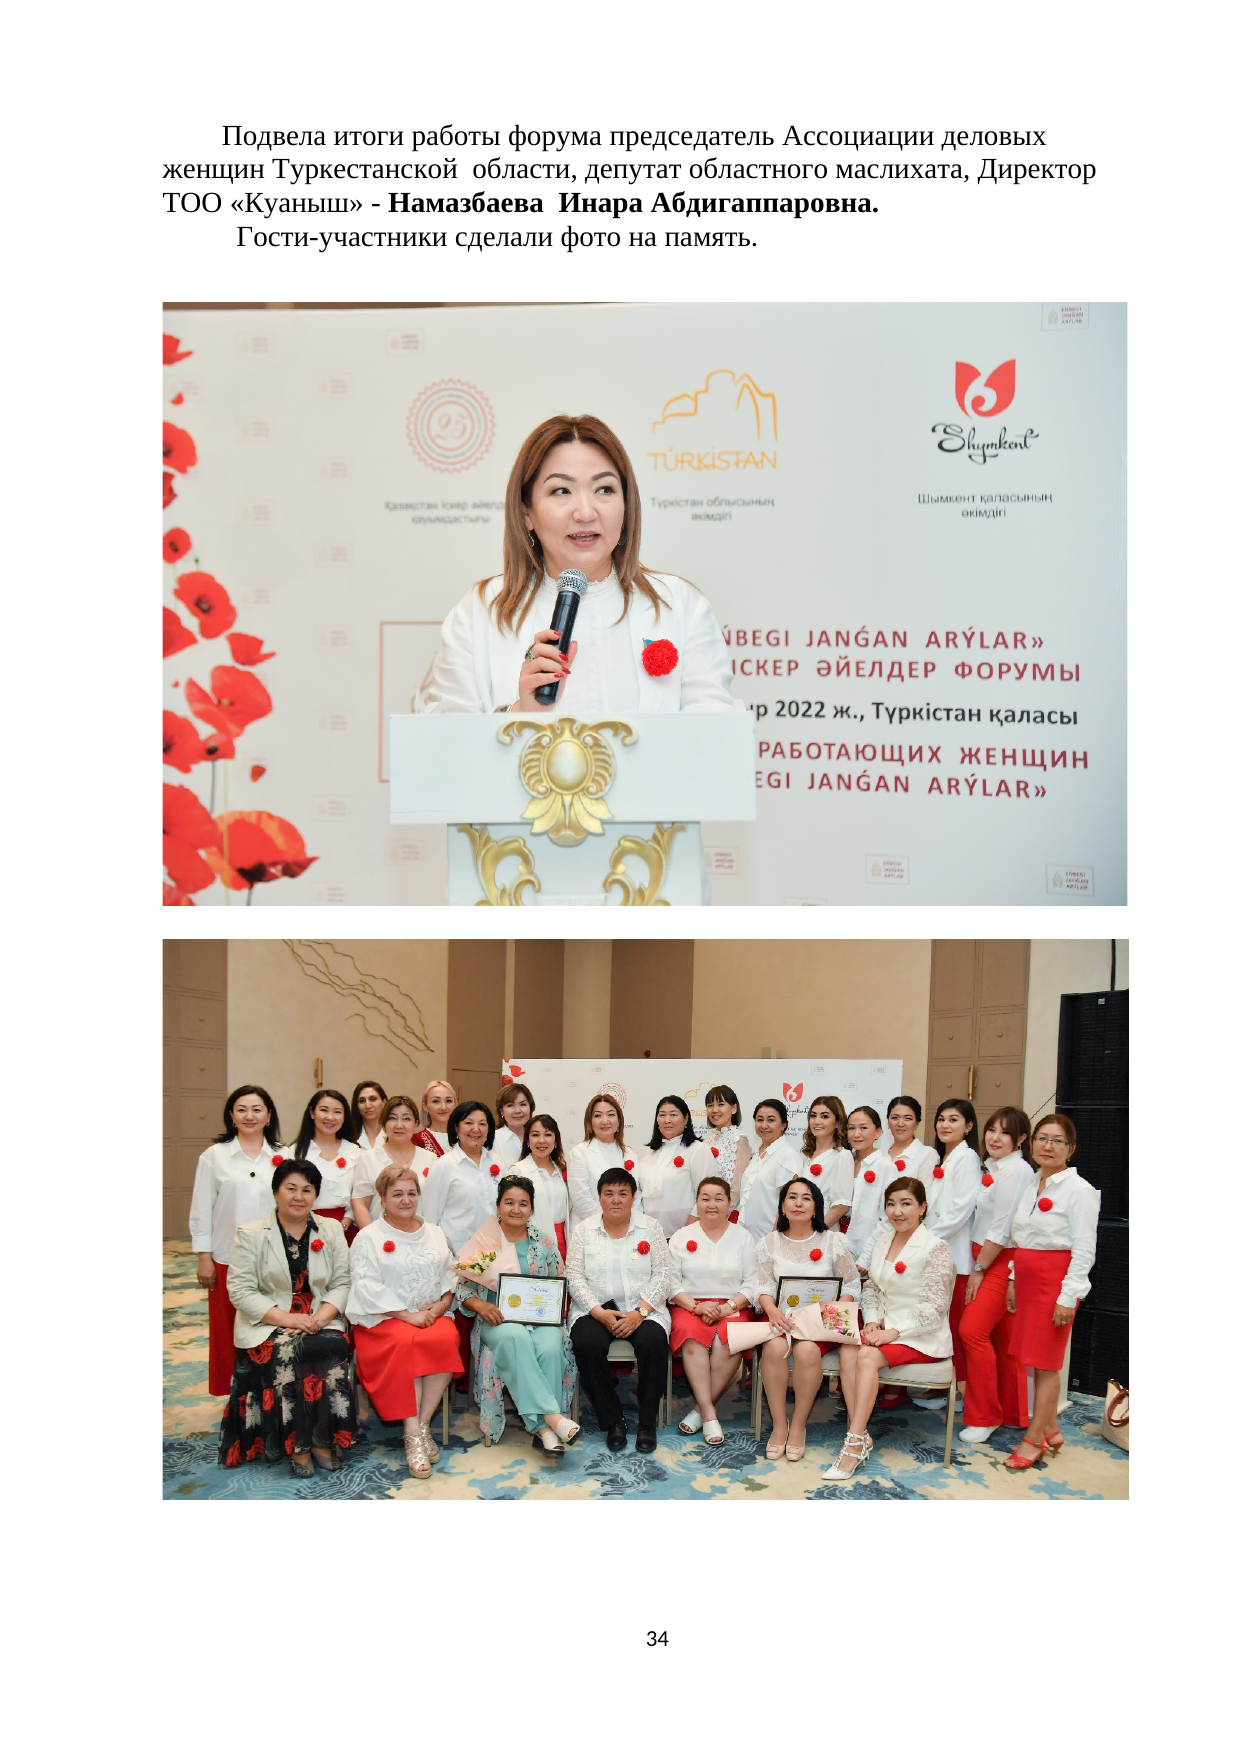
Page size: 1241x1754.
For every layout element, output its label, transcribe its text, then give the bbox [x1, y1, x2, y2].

picture [162, 302, 1128, 906]
text Подвела итоги работы форума председатель Ассоциации деловых женщин Туркестанской области, депутат областного маслихата, Директор ТОО «Куаныш» - Намазбаева Инара Абдигаппаровна. [162, 118, 1152, 219]
text Гости-участники сделали фото на память. [162, 219, 1152, 252]
picture [162, 939, 1129, 1500]
